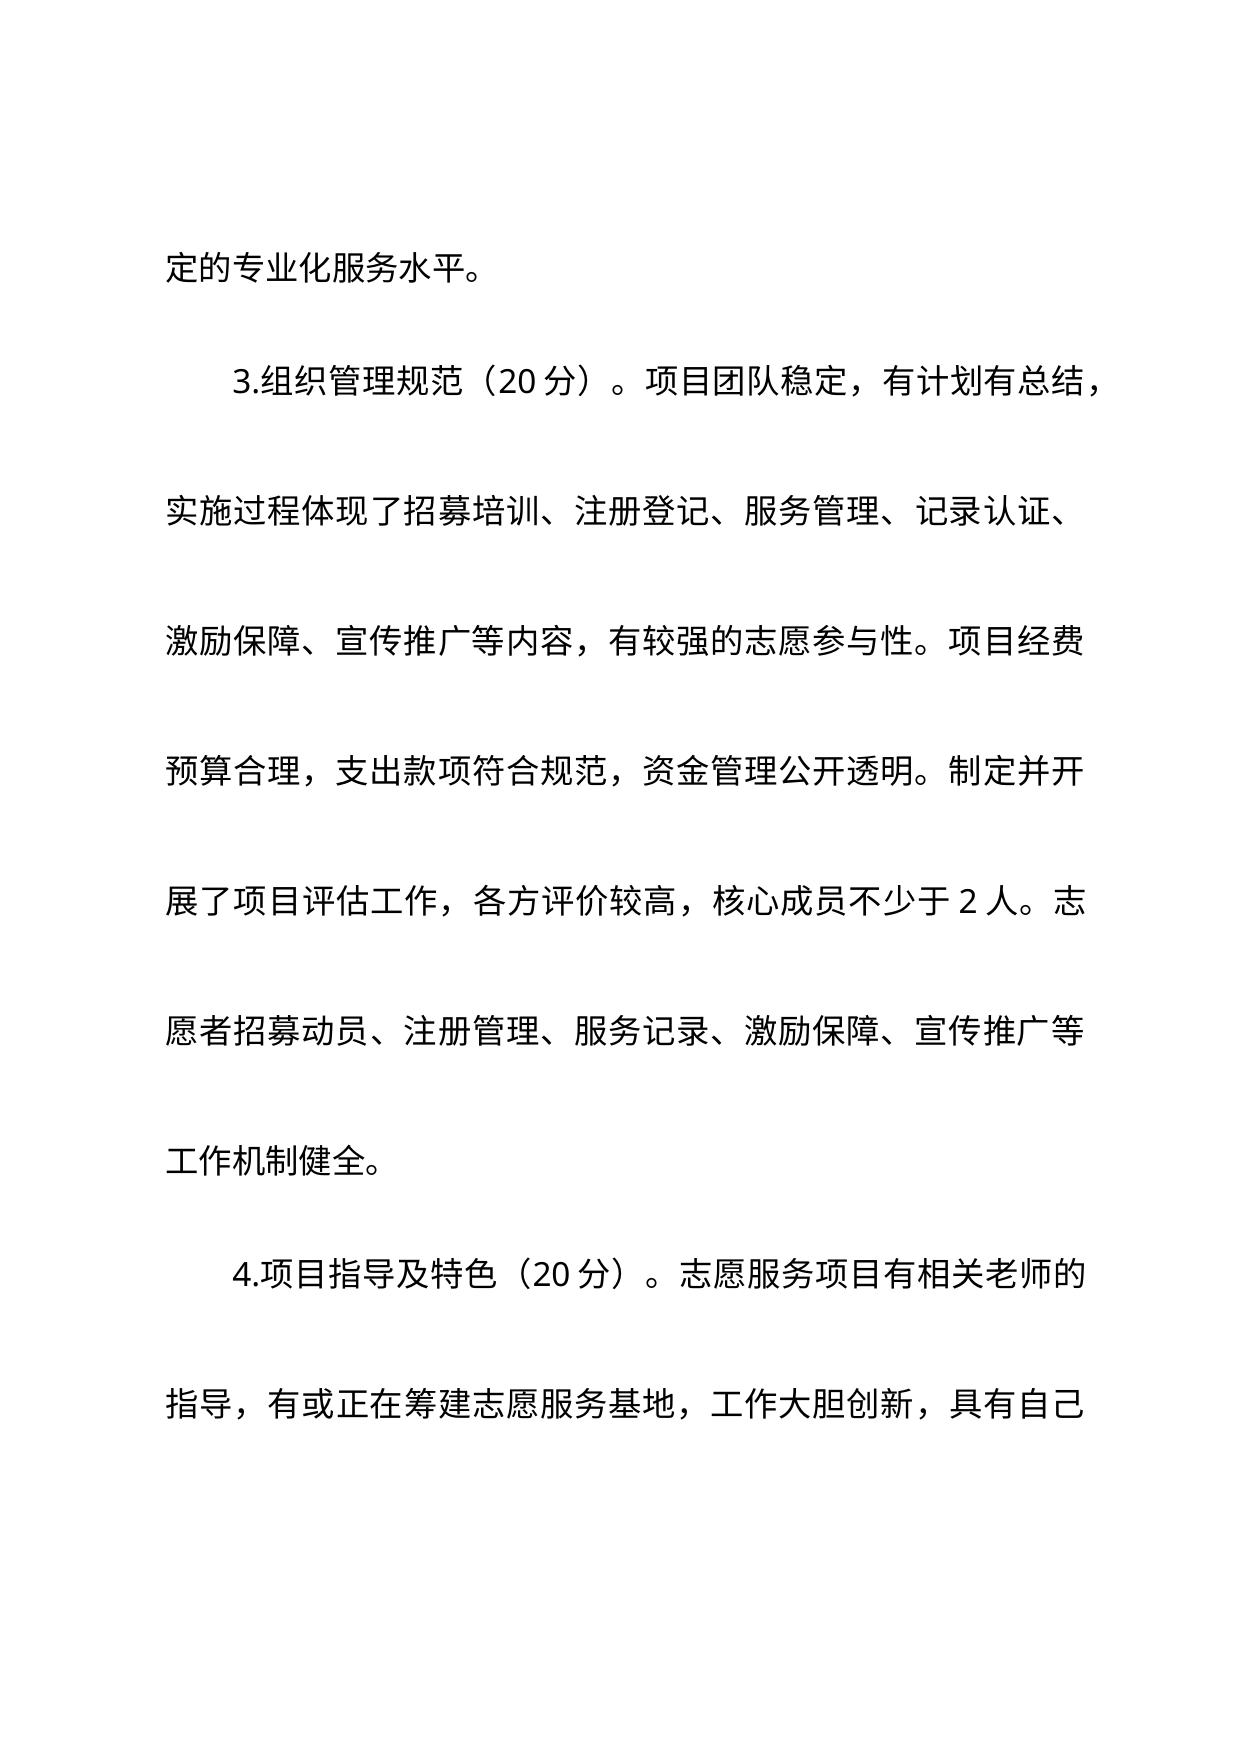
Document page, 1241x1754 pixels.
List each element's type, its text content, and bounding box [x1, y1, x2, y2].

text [165, 1239, 1087, 1434]
text 3.组织管理规范（20分）。项目团队稳定，有计划有总结，实施过程体现了招募培训、注册登记、服务管理、记录认证、激励保障、宣传推广等内容，有较强的志愿参与性。项目经费预算合理，支出款项符合规范，资金管理公开透明。制定并开展了项目评估工作，各方评价较高，核心成员不少于2人。志愿者招募动员、注册管理、服务记录、激励保障、宣传推广等工作机制健全。 [165, 346, 1087, 1191]
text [165, 233, 1087, 298]
